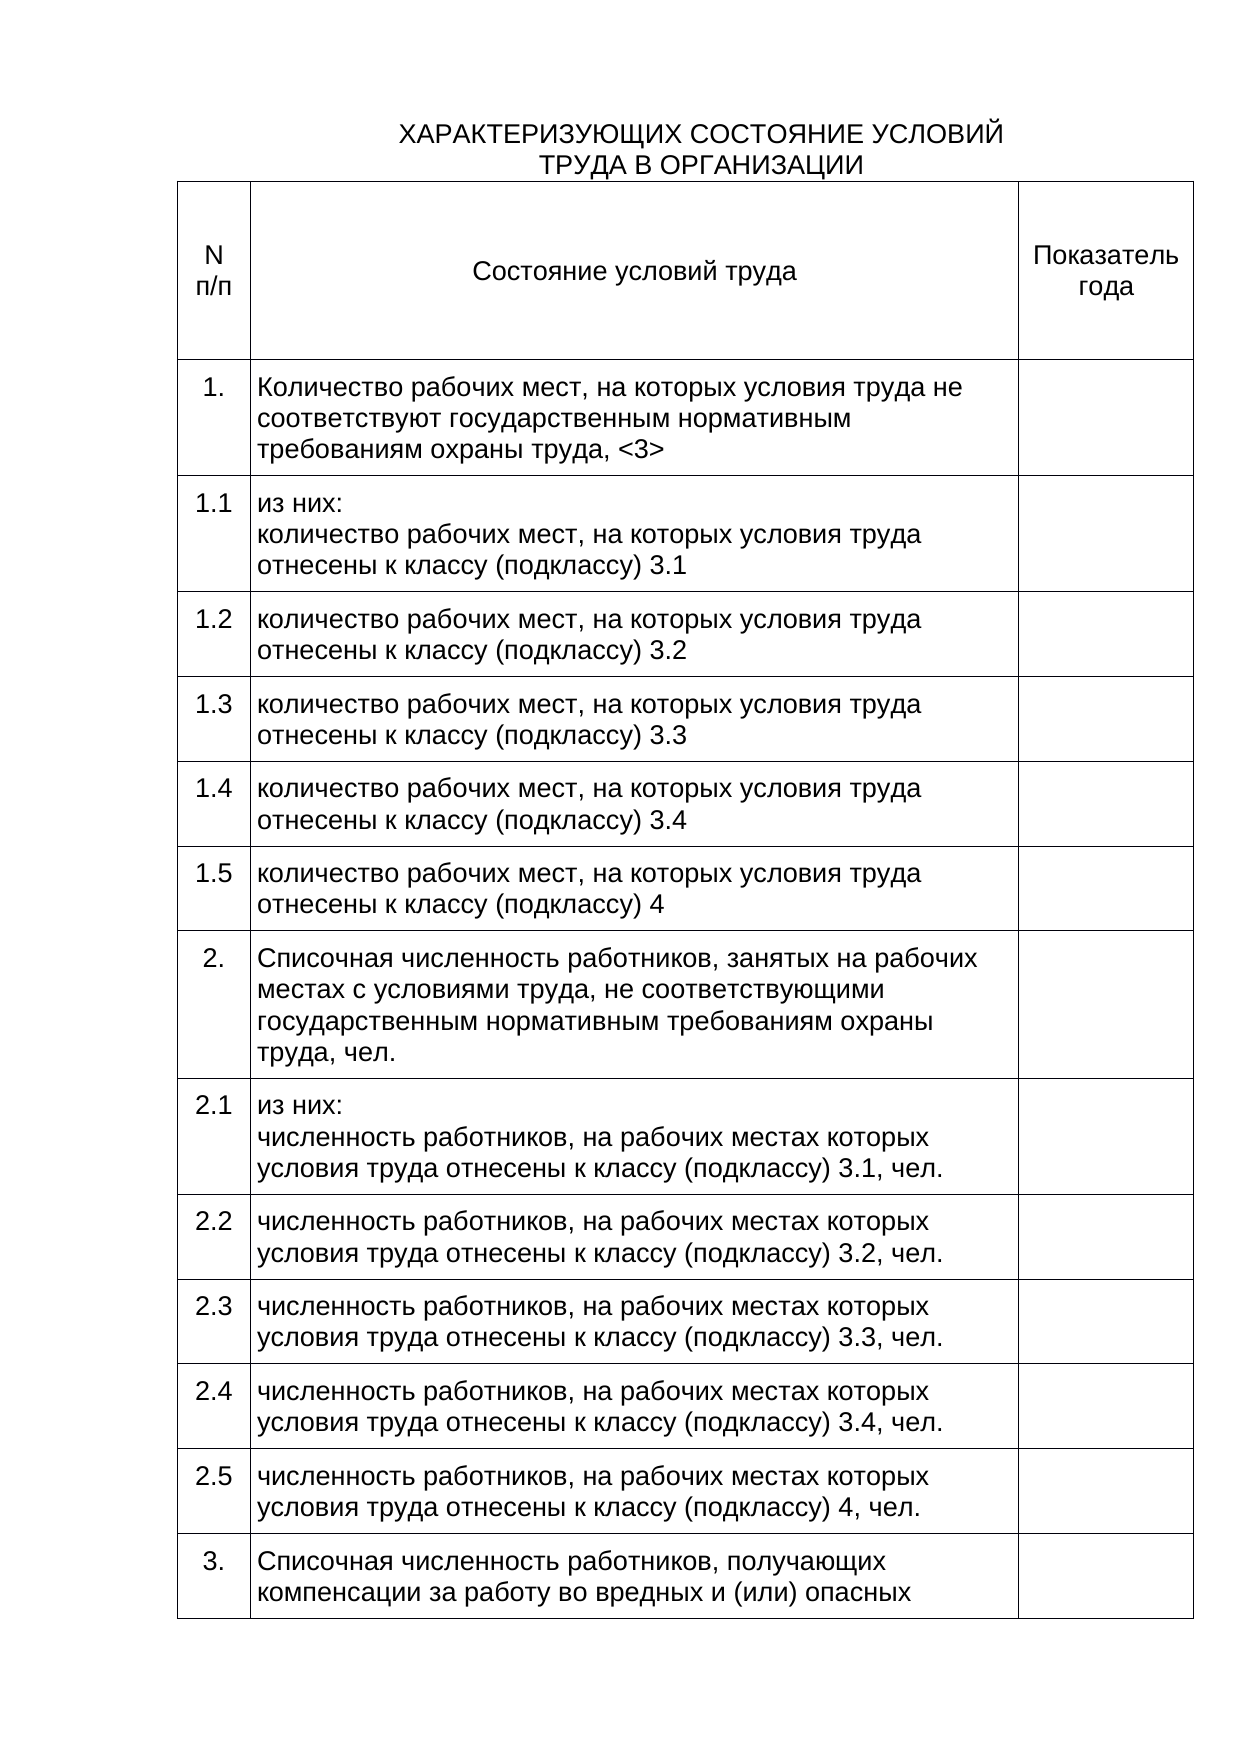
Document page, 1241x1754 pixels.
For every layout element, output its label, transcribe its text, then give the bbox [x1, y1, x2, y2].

table_header N п/п [178, 182, 250, 359]
table_cell количество рабочих мест, на которых условия труда отнесены к классу (подклассу) 3.4 [251, 762, 1018, 846]
table_cell из них: количество рабочих мест, на которых условия труда отнесены к классу (подклассу) 3.1 [251, 476, 1018, 591]
table_cell 1.1 [178, 476, 250, 591]
table_cell [1019, 592, 1193, 676]
table_cell [1019, 847, 1193, 930]
table_cell [1019, 1449, 1193, 1533]
table_cell [1019, 1534, 1193, 1618]
table_header Состояние условий труда [251, 182, 1018, 359]
table_cell [1019, 1195, 1193, 1278]
table_cell 2.5 [178, 1449, 250, 1533]
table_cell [251, 1534, 1018, 1618]
table_cell количество рабочих мест, на которых условия труда отнесены к классу (подклассу) 4 [251, 847, 1018, 930]
table_cell 2.4 [178, 1364, 250, 1448]
text ТРУДА В ОРГАНИЗАЦИИ [177, 149, 1152, 181]
table_cell [1019, 360, 1193, 475]
table_cell численность работников, на рабочих местах которых условия труда отнесены к классу (подклассу) 3.2, чел. [251, 1195, 1018, 1278]
table_cell 2.3 [178, 1280, 250, 1363]
table_cell численность работников, на рабочих местах которых условия труда отнесены к классу (подклассу) 3.4, чел. [251, 1364, 1018, 1448]
table_cell количество рабочих мест, на которых условия труда отнесены к классу (подклассу) 3.3 [251, 677, 1018, 761]
table_cell [1019, 1364, 1193, 1448]
table_cell [1019, 476, 1193, 591]
table_cell 1.5 [178, 847, 250, 930]
table_cell [1019, 931, 1193, 1078]
table_cell [1019, 1079, 1193, 1194]
table_cell 1.3 [178, 677, 250, 761]
table_cell 1.2 [178, 592, 250, 676]
table_cell 3. [178, 1534, 250, 1618]
table_cell численность работников, на рабочих местах которых условия труда отнесены к классу (подклассу) 3.3, чел. [251, 1280, 1018, 1363]
table_cell 2.1 [178, 1079, 250, 1194]
table_cell численность работников, на рабочих местах которых условия труда отнесены к классу (подклассу) 4, чел. [251, 1449, 1018, 1533]
table_cell [1019, 762, 1193, 846]
table_cell количество рабочих мест, на которых условия труда отнесены к классу (подклассу) 3.2 [251, 592, 1018, 676]
table_cell из них: численность работников, на рабочих местах которых условия труда отнесены к классу (подклассу) 3.1, чел. [251, 1079, 1018, 1194]
table_cell [1019, 677, 1193, 761]
table_header Показатель года [1019, 182, 1193, 359]
table_cell Списочная численность работников, занятых на рабочих местах с условиями труда, не соответствующими государственным нормативным требованиям охраны труда, чел. [251, 931, 1018, 1078]
table_cell 2.2 [178, 1195, 250, 1278]
table_cell [1019, 1280, 1193, 1363]
text ХАРАКТЕРИЗУЮЩИХ СОСТОЯНИЕ УСЛОВИЙ [177, 118, 1152, 149]
table_cell 1.4 [178, 762, 250, 846]
table_cell 2. [178, 931, 250, 1078]
table_cell Количество рабочих мест, на которых условия труда не соответствуют государственным нормативным требованиям охраны труда, <3> [251, 360, 1018, 475]
table_cell 1. [178, 360, 250, 475]
